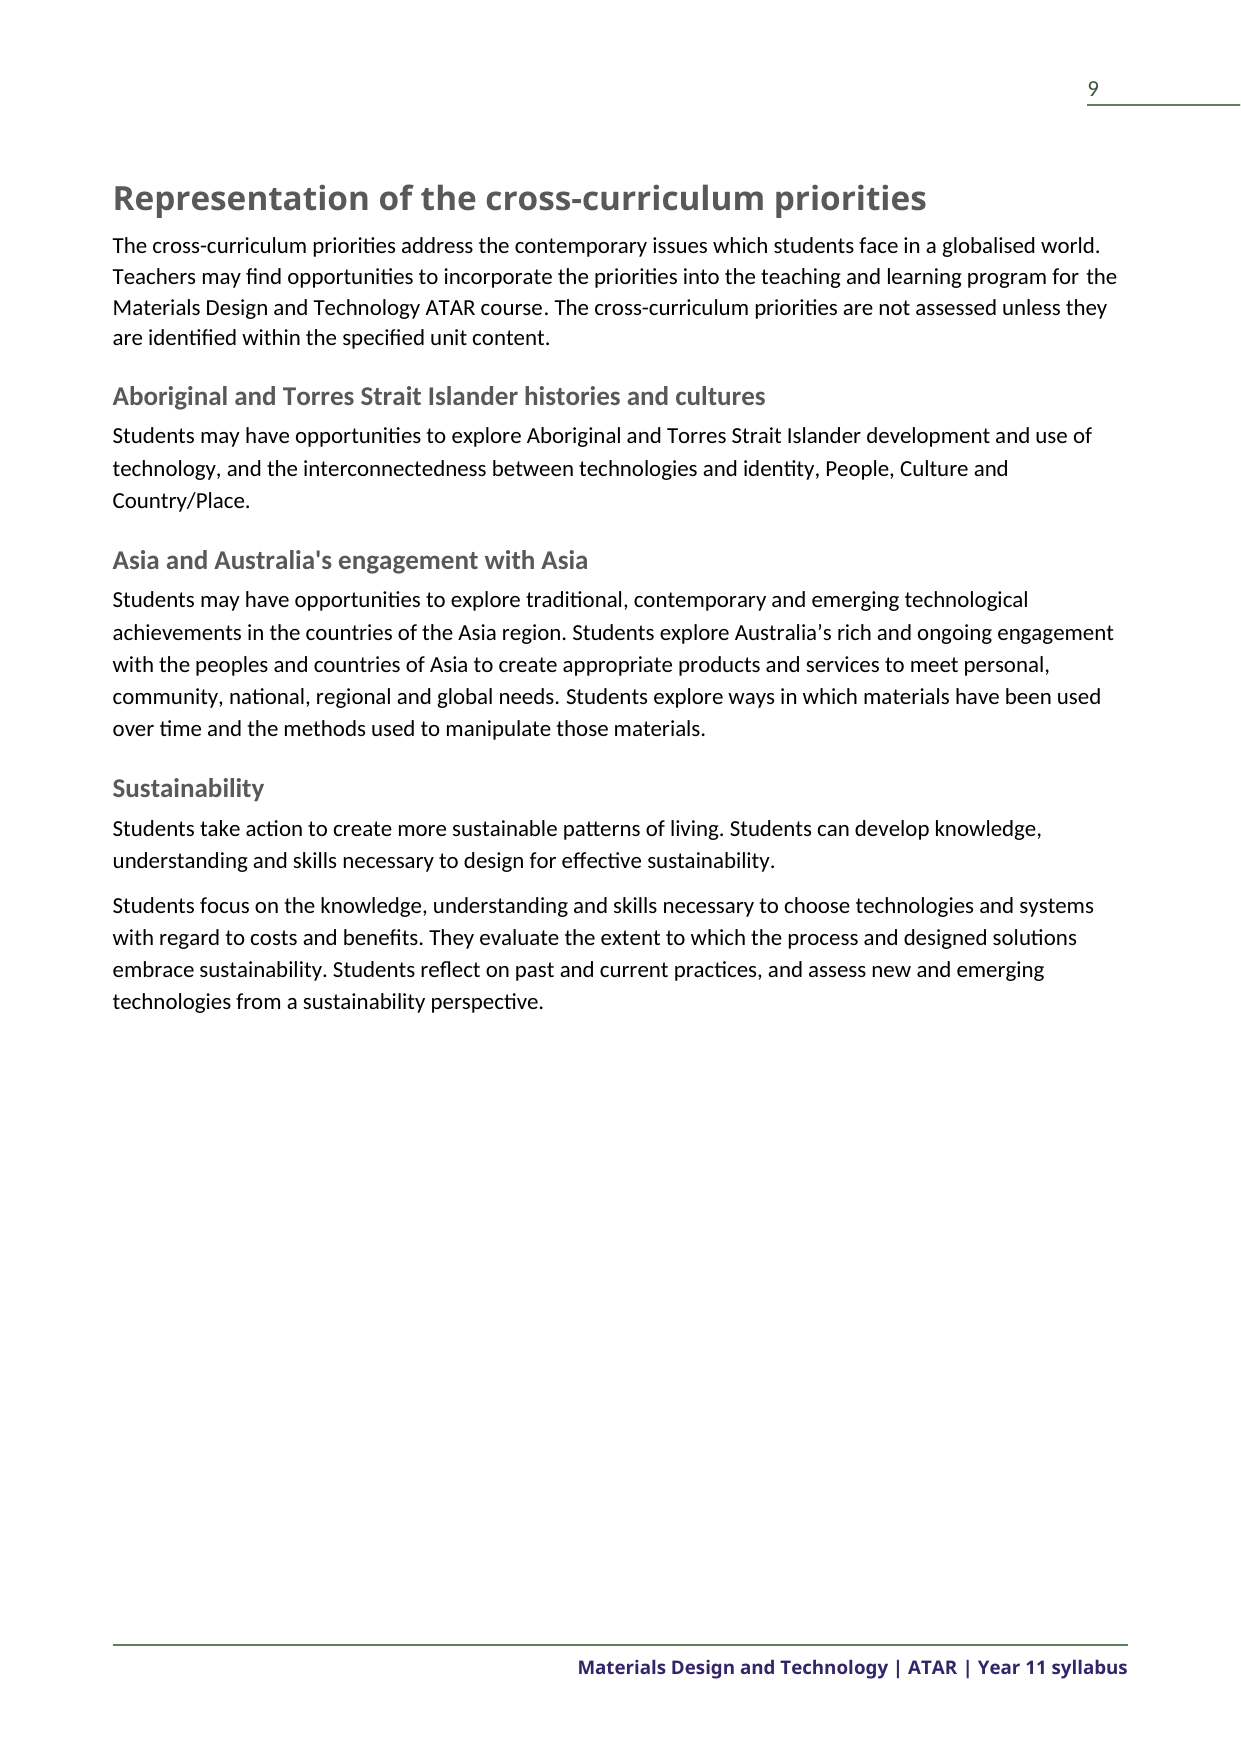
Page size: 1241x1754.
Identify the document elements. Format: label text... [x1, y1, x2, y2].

text Students take action to create more sustainable patterns of living. Students can develop knowledge, understanding and skills necessary to design for effective sustainability. [112, 814, 1128, 874]
text Aboriginal and Torres Strait Islander histories and cultures [112, 379, 1128, 412]
text Students may have opportunities to explore traditional, contemporary and emerging technological achievements in the countries of the Asia region. Students explore Australia’s rich and ongoing engagement with the peoples and countries of Asia to create appropriate products and services to meet personal, community, national, regional and global needs. Students explore ways in which materials have been used over time and the methods used to manipulate those materials. [112, 586, 1128, 742]
text The cross-curriculum priorities address the contemporary issues which students face in a globalised world. Teachers may find opportunities to incorporate the priorities into the teaching and learning program for the Materials Design and Technology ATAR course. The cross-curriculum priorities are not assessed unless they are identified within the specified unit content. [112, 231, 1128, 351]
text Students may have opportunities to explore Aboriginal and Torres Strait Islander development and use of technology, and the interconnectedness between technologies and identity, People, Culture and Country/Place. [112, 422, 1128, 514]
subtitle Representation of the cross-curriculum priorities [112, 175, 1128, 220]
text Asia and Australia's engagement with Asia [112, 543, 1128, 576]
text Sustainability [112, 772, 1128, 804]
text Students focus on the knowledge, understanding and skills necessary to choose technologies and systems with regard to costs and benefits. They evaluate the extent to which the process and designed solutions embrace sustainability. Students reflect on past and current practices, and assess new and emerging technologies from a sustainability perspective. [112, 891, 1128, 1016]
